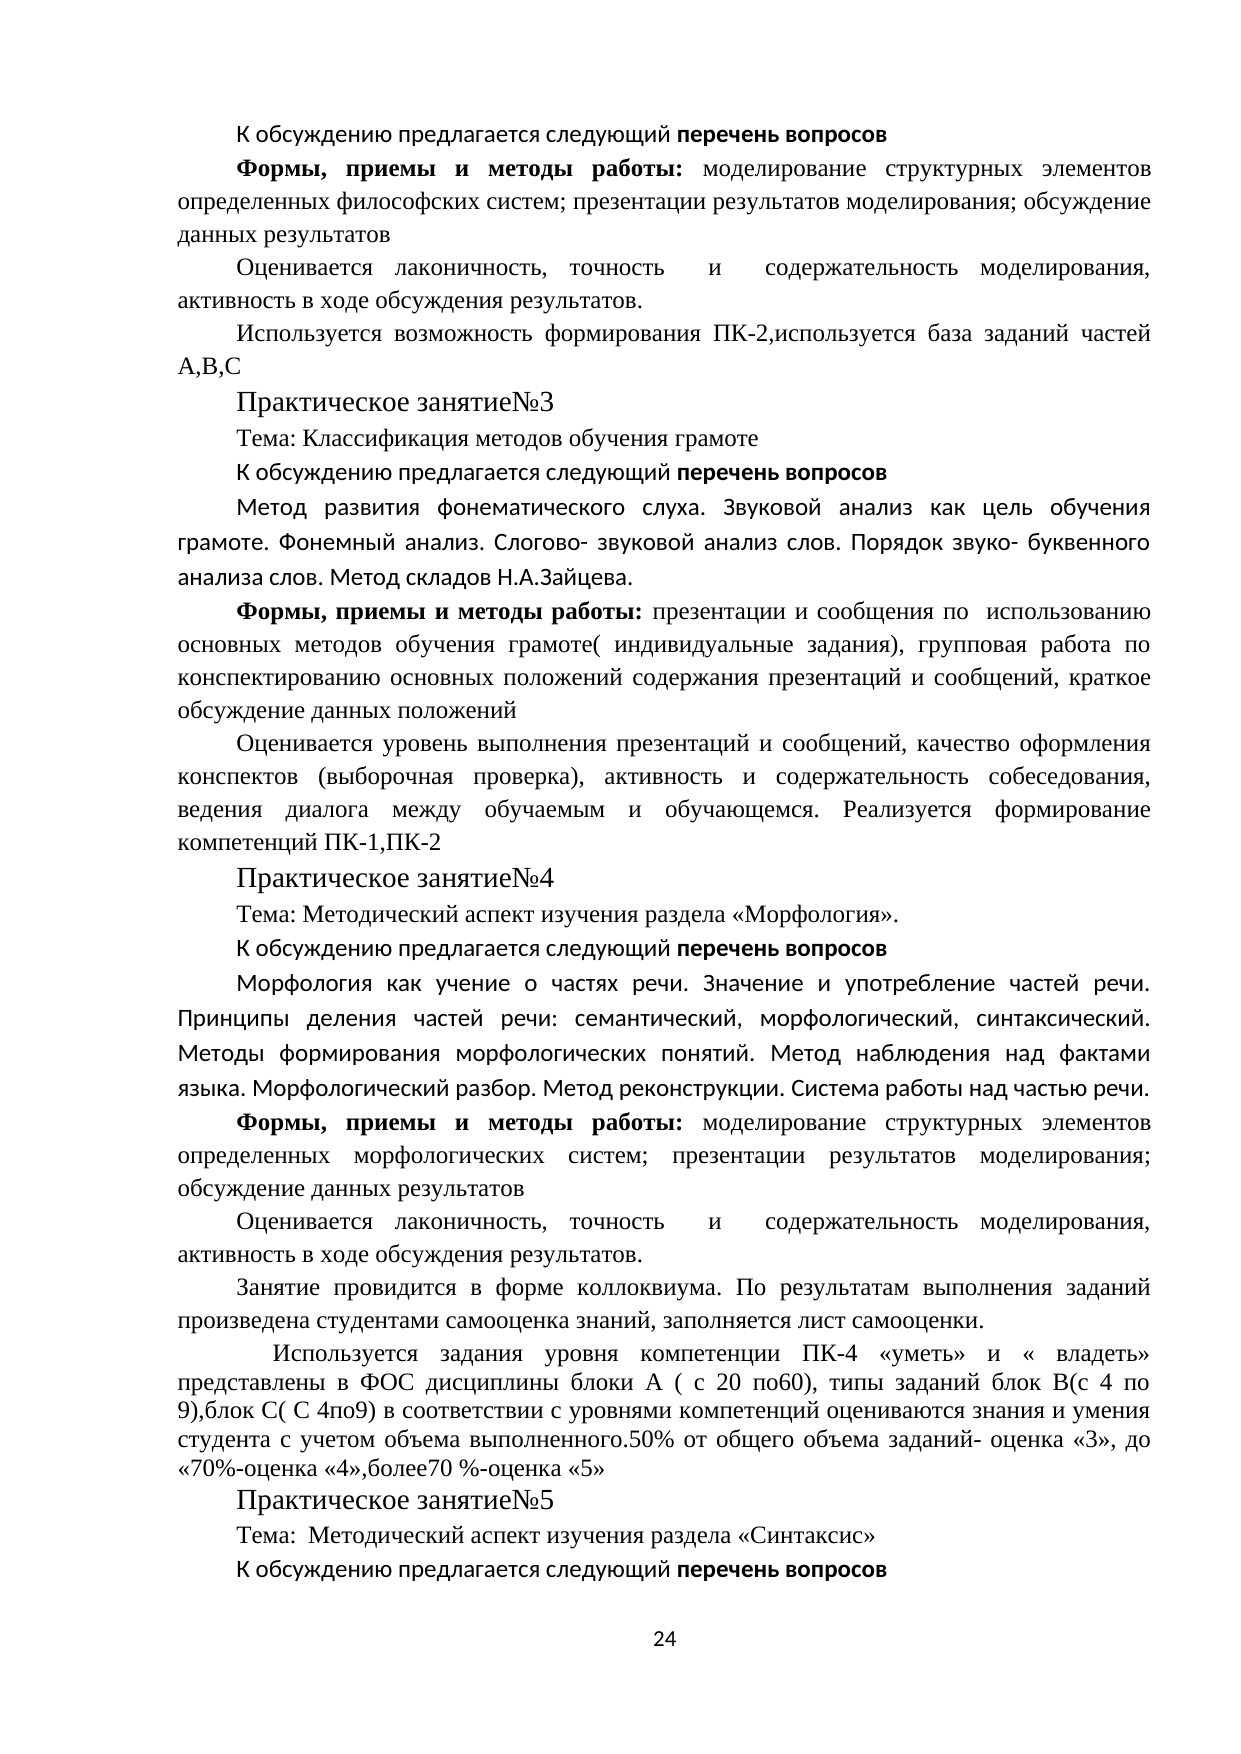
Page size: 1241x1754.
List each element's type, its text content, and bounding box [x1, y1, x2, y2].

text Тема: Классификация методов обучения грамоте [177, 423, 1152, 452]
text Формы, приемы и методы работы: моделирование структурных элементов определенных морфологических систем; презентации результатов моделирования; обсуждение данных результатов [177, 1107, 1152, 1202]
text Используется возможность формирования ПК-2,используется база заданий частей А,В,С [177, 318, 1152, 380]
text К обсуждению предлагается следующий перечень вопросов [177, 932, 1152, 962]
text К обсуждению предлагается следующий перечень вопросов [177, 456, 1152, 487]
text Практическое занятие№5 [177, 1482, 1152, 1515]
text Формы, приемы и методы работы: презентации и сообщения по использованию основных методов обучения грамоте( индивидуальные задания), групповая работа по конспектированию основных положений содержания презентаций и сообщений, краткое обсуждение данных положений [177, 596, 1152, 724]
text Тема: Методический аспект изучения раздела «Синтаксис» [177, 1520, 1152, 1549]
text Оценивается уровень выполнения презентаций и сообщений, качество оформления конспектов (выборочная проверка), активность и содержательность собеседования, ведения диалога между обучаемым и обучающемся. Реализуется формирование компетенций ПК-1,ПК-2 [177, 728, 1152, 856]
text Формы, приемы и методы работы: моделирование структурных элементов определенных философских систем; презентации результатов моделирования; обсуждение данных результатов [177, 153, 1152, 248]
text Практическое занятие№3 [177, 384, 1152, 418]
text Метод развития фонематического слуха. Звуковой анализ как цель обучения грамоте. Фонемный анализ. Слогово- звуковой анализ слов. Порядок звуко- буквенного анализа слов. Метод складов Н.А.Зайцева. [177, 491, 1152, 592]
text Тема: Методический аспект изучения раздела «Морфология». [177, 899, 1152, 927]
text Используется задания уровня компетенции ПК-4 «уметь» и « владеть» представлены в ФОС дисциплины блоки А ( с 20 по60), типы заданий блок В(с 4 по 9),блок С( С 4по9) в соответствии с уровнями компетенций оцениваются знания и умения студента с учетом объема выполненного.50% от общего объема заданий- оценка «3», до «70%-оценка «4»,более70 %-оценка «5» [177, 1338, 1152, 1482]
text Оценивается лаконичность, точность и содержательность моделирования, активность в ходе обсуждения результатов. [177, 1206, 1152, 1268]
text К обсуждению предлагается следующий перечень вопросов [177, 118, 1152, 149]
text Оценивается лаконичность, точность и содержательность моделирования, активность в ходе обсуждения результатов. [177, 252, 1152, 314]
text К обсуждению предлагается следующий перечень вопросов [177, 1554, 1152, 1584]
text Морфология как учение о частях речи. Значение и употребление частей речи. Принципы деления частей речи: семантический, морфологический, синтаксический. Методы формирования морфологических понятий. Метод наблюдения над фактами языка. Морфологический разбор. Метод реконструкции. Система работы над частью речи. [177, 967, 1152, 1102]
text Занятие провидится в форме коллоквиума. По результатам выполнения заданий произведена студентами самооценка знаний, заполняется лист самооценки. [177, 1272, 1152, 1334]
text Практическое занятие№4 [177, 860, 1152, 894]
